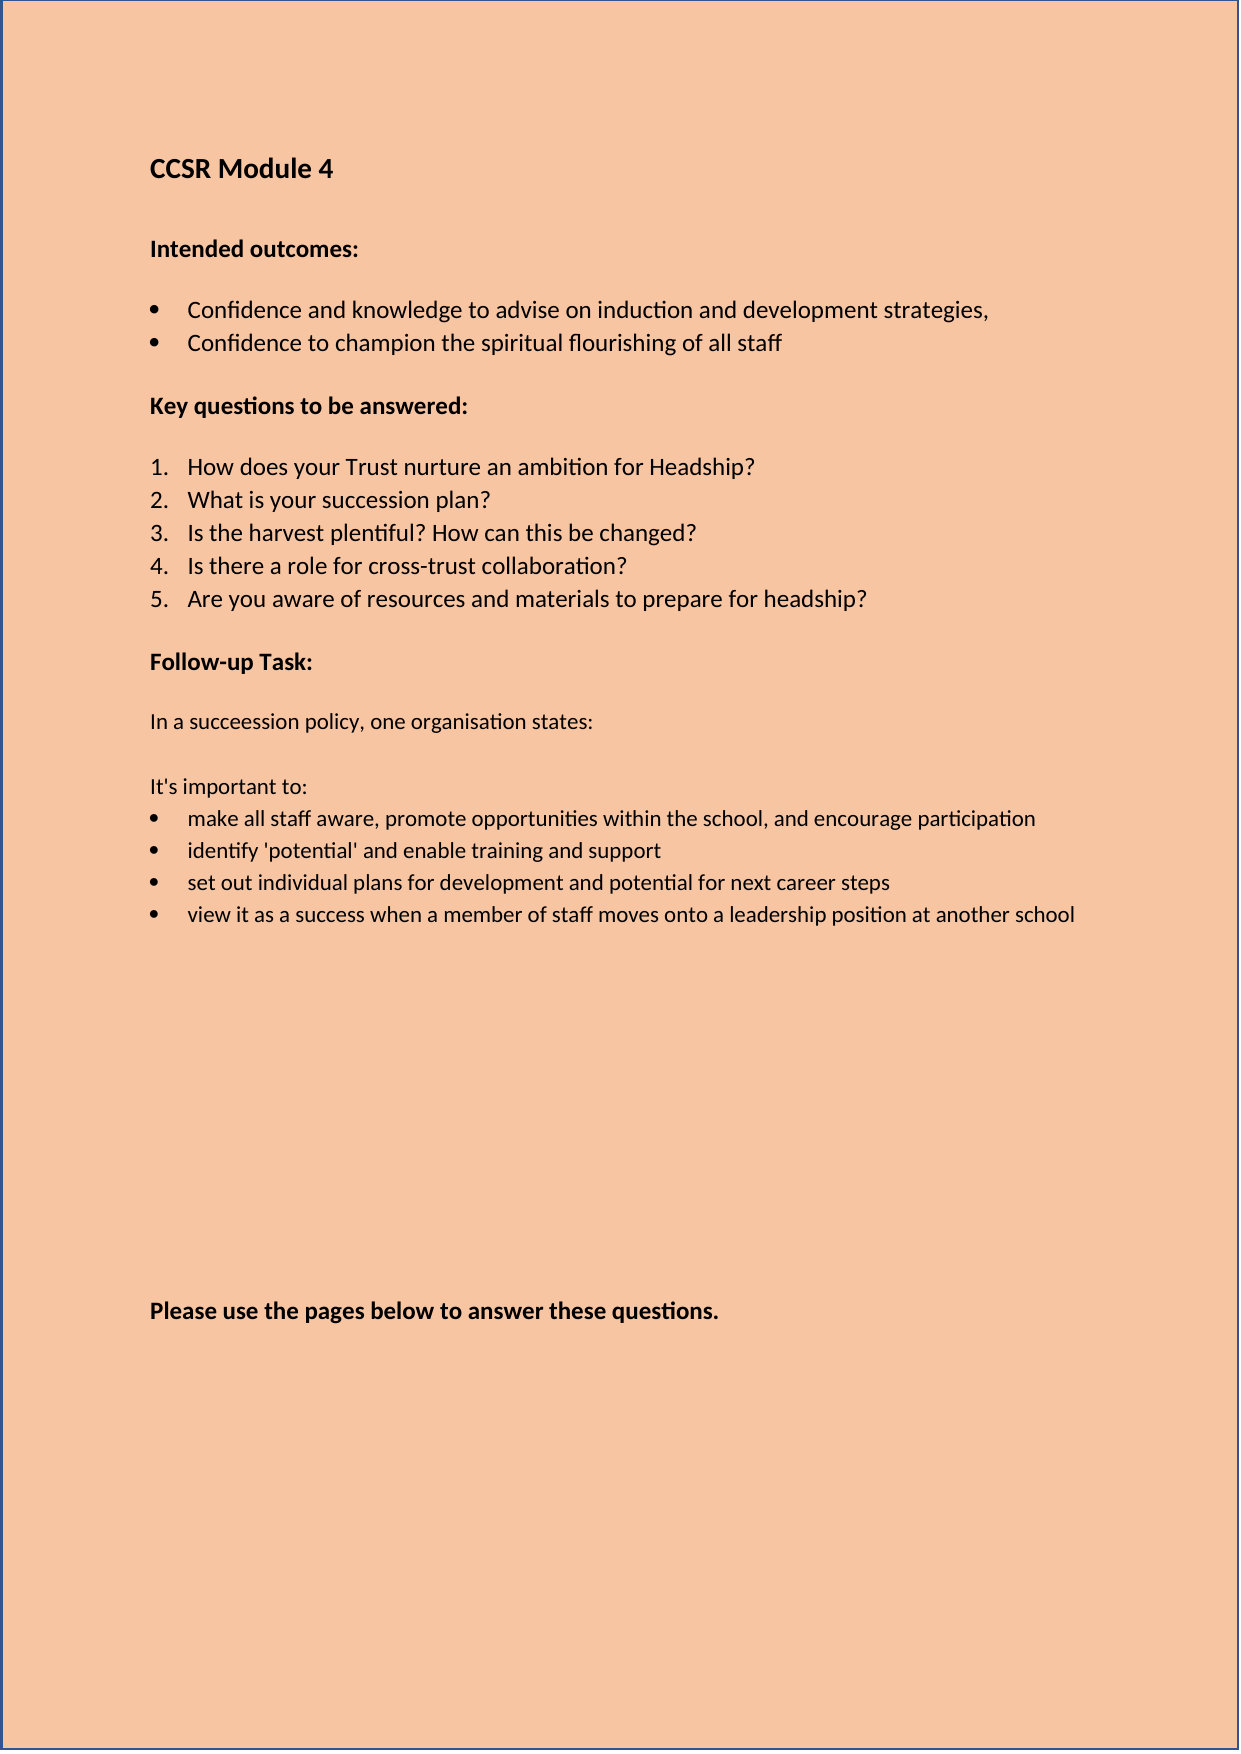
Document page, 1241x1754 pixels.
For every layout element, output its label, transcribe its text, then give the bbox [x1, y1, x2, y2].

list Are you aware of resources and materials to prepare for headship? [150, 583, 1090, 613]
text It's important to: [150, 772, 1090, 800]
list view it as a success when a member of staff moves onto a leadership position at another school [150, 901, 1090, 928]
list Confidence and knowledge to advise on induction and development strategies, [150, 294, 1090, 324]
list What is your succession plan? [150, 484, 1090, 515]
text Intended outcomes: [150, 233, 1090, 263]
list identify 'potential' and enable training and support [150, 836, 1090, 864]
list Is there a role for cross-trust collaboration? [150, 550, 1090, 581]
text Follow-up Task: [150, 646, 1090, 677]
list set out individual plans for development and potential for next career steps [150, 868, 1090, 896]
text CCSR Module 4 [150, 150, 1090, 186]
text Please use the pages below to answer these questions. [150, 1295, 1090, 1325]
list Confidence to champion the spiritual flourishing of all staff [150, 327, 1090, 357]
list Is the harvest plentiful? How can this be changed? [150, 517, 1090, 548]
text Key questions to be answered: [150, 390, 1090, 421]
list make all staff aware, promote opportunities within the school, and encourage participation [150, 804, 1090, 832]
text In a succeession policy, one organisation states: [150, 707, 1090, 735]
list How does your Trust nurture an ambition for Headship? [150, 451, 1090, 482]
